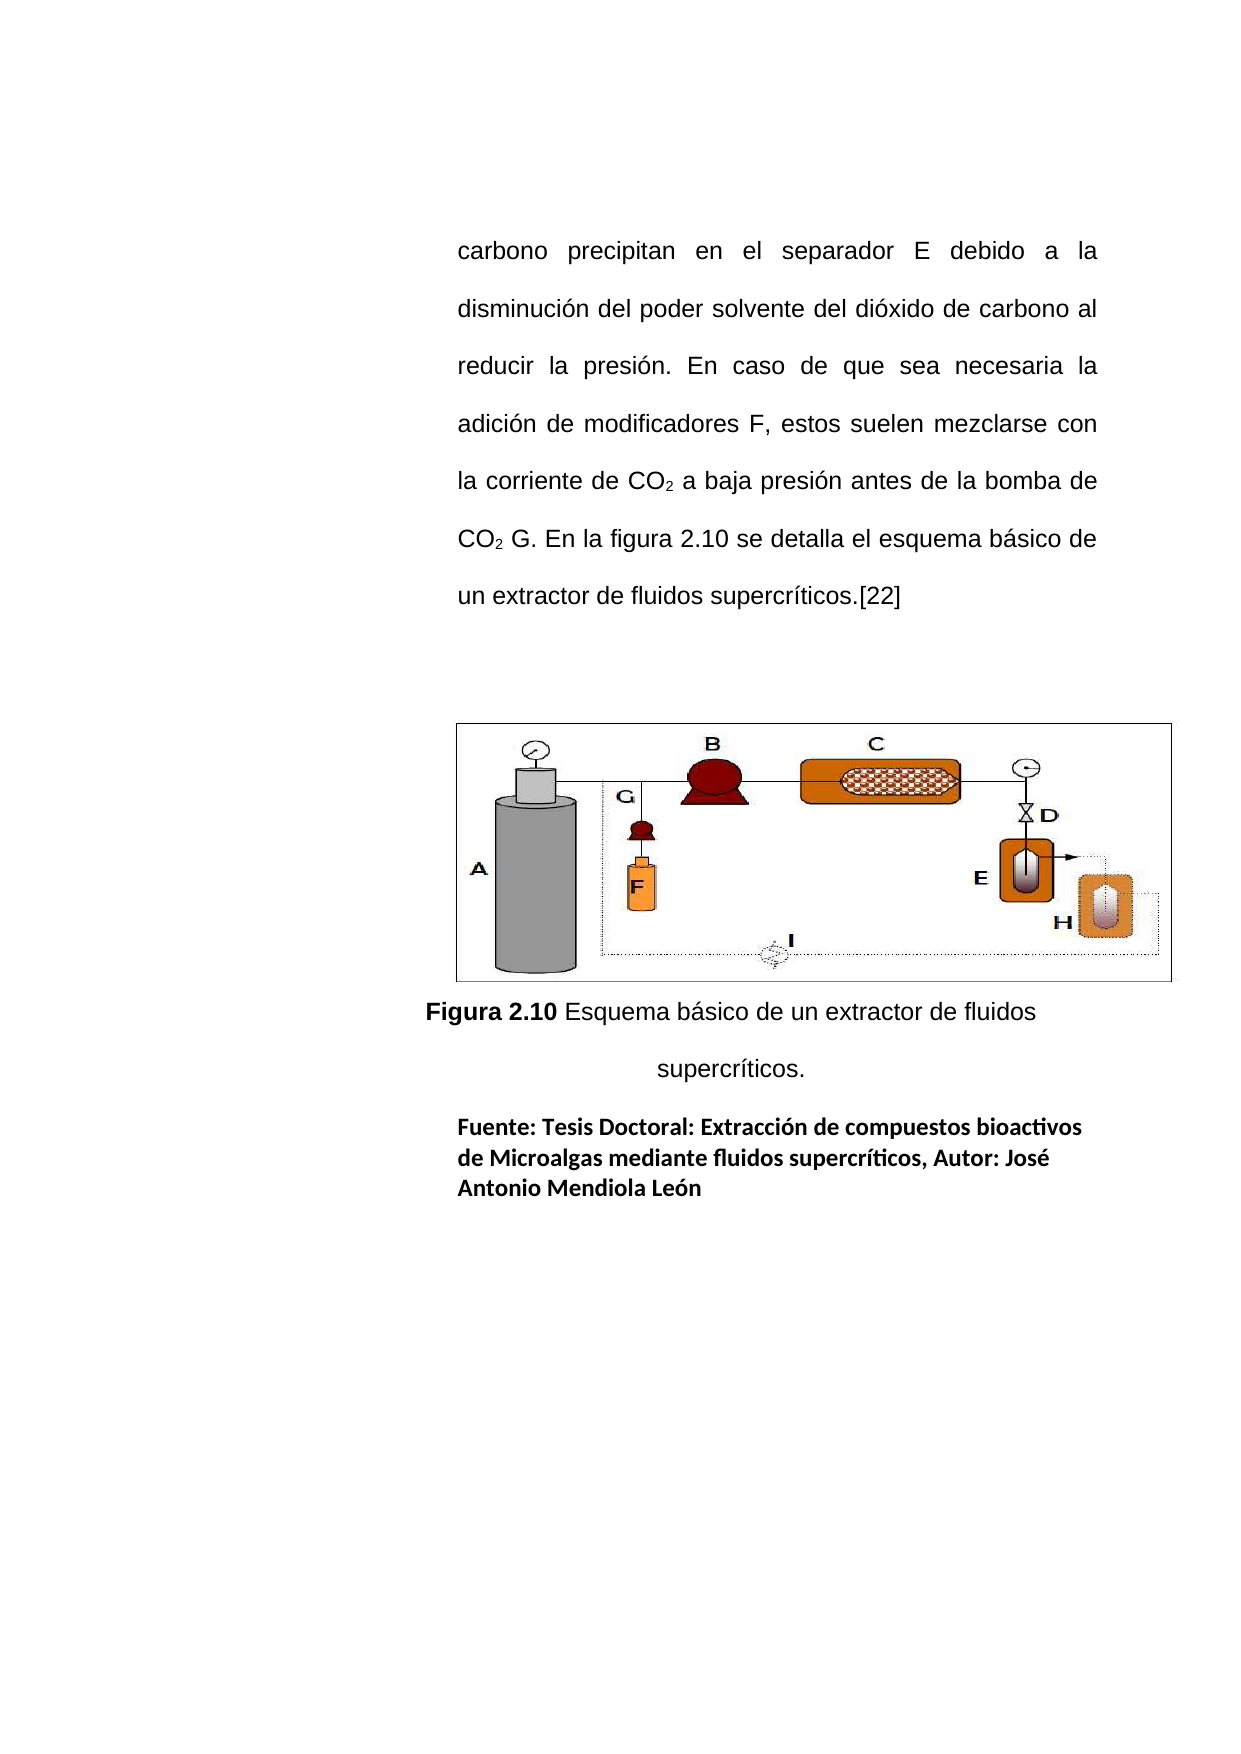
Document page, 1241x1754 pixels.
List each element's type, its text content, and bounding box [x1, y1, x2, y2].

text Figura 2.10 Esquema básico de un extractor de fluidos supercríticos. [364, 997, 1098, 1083]
text Fuente: Tesis Doctoral: Extracción de compuestos bioactivos de Microalgas mediante fluidos supercríticos, Autor: José Antonio Mendiola León [457, 1112, 1098, 1203]
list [457, 236, 1098, 610]
